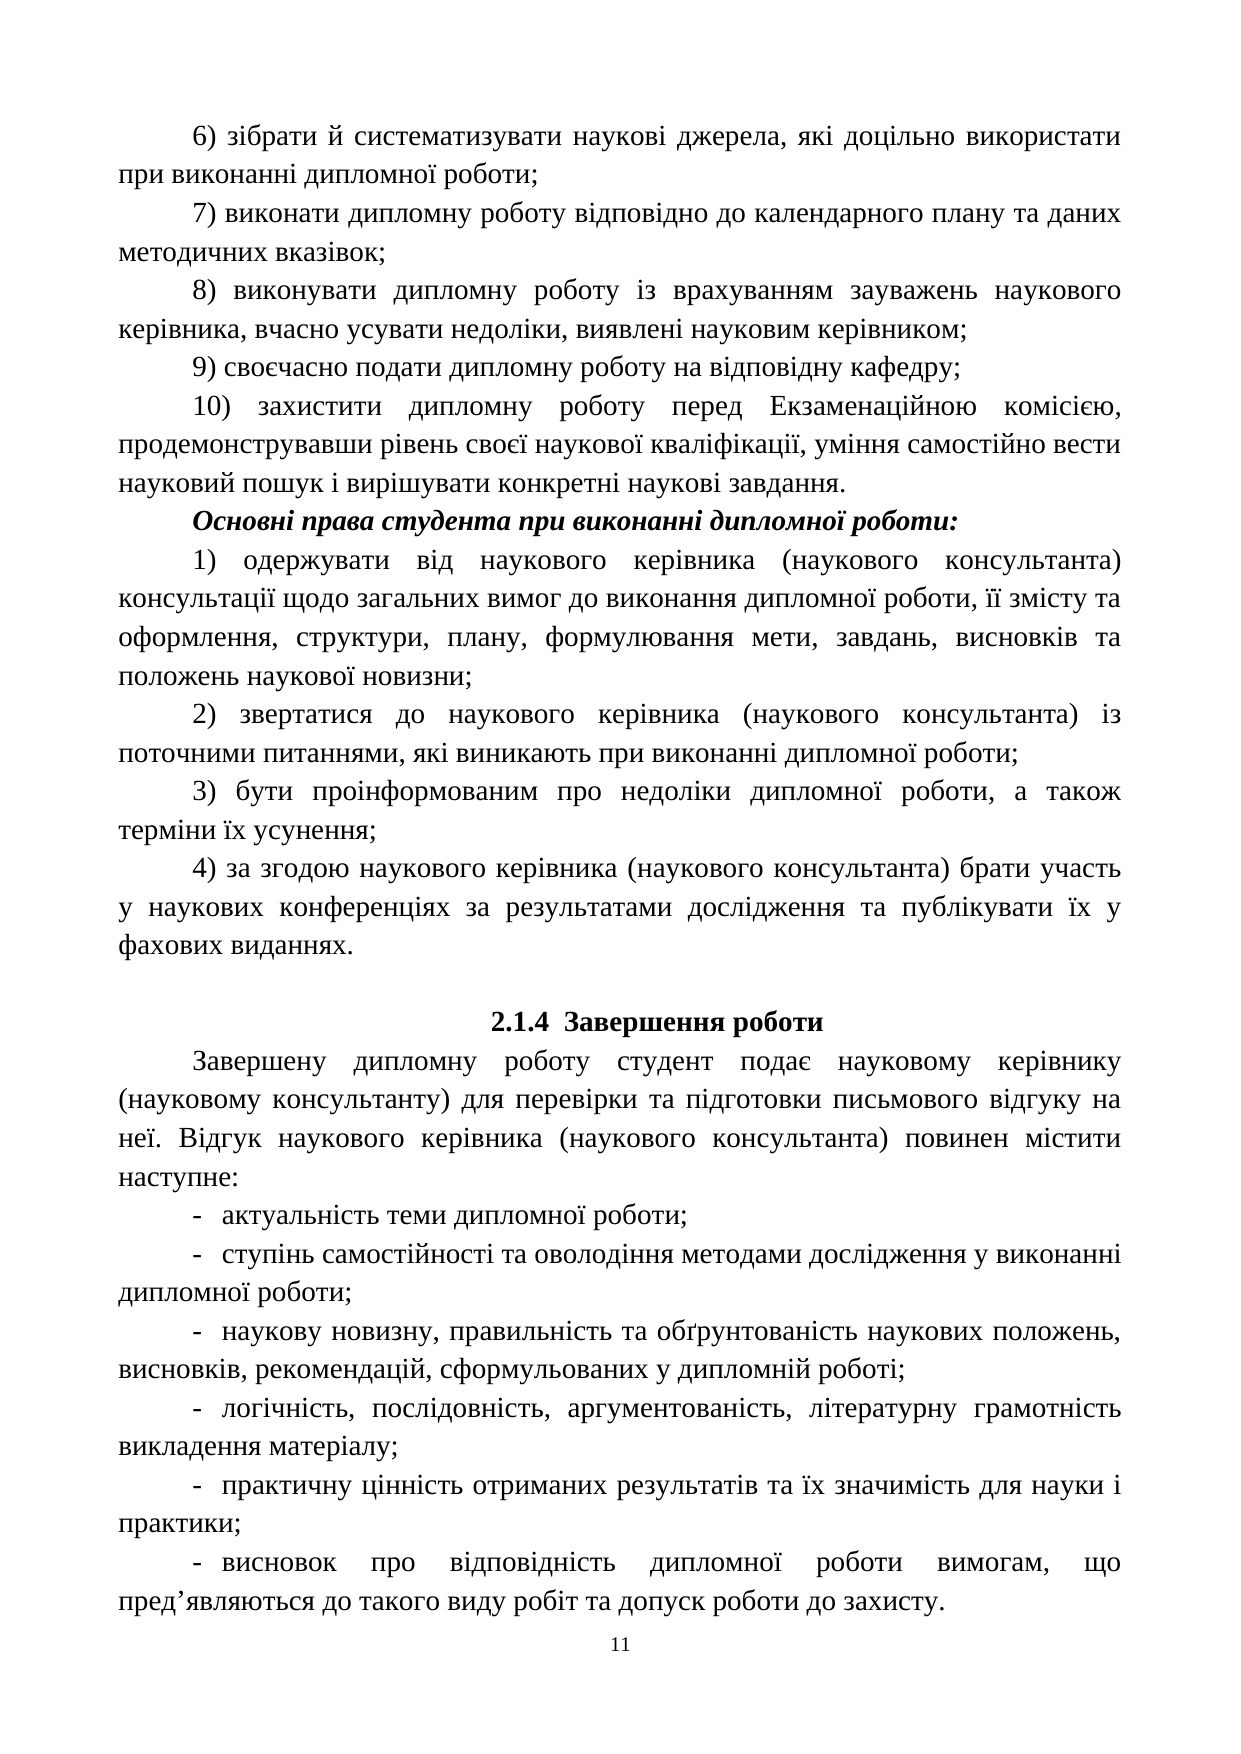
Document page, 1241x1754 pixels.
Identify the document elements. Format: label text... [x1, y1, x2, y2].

text 2.1.4 Завершення роботи [118, 1004, 1122, 1038]
text 9) своєчасно подати дипломну роботу на відповідну кафедру; [118, 349, 1122, 383]
list практичну цінність отриманих результатів та їх значимість для науки і практики; [118, 1467, 1122, 1539]
list ступінь самостійності та оволодіння методами дослідження у виконанні дипломної роботи; [118, 1236, 1122, 1308]
text Основні права студента при виконанні дипломної роботи: [118, 503, 1122, 537]
text 4) за згодою наукового керівника (наукового консультанта) брати участь у наукових конференціях за результатами дослідження та публікувати їх у фахових виданнях. [118, 850, 1122, 961]
text 6) зібрати й систематизувати наукові джерела, які доцільно використати при виконанні дипломної роботи; [118, 118, 1122, 190]
list наукову новизну, правильність та обґрунтованість наукових положень, висновків, рекомендацій, сформульованих у дипломній роботі; [118, 1313, 1122, 1385]
text 2) звертатися до наукового керівника (наукового консультанта) із поточними питаннями, які виникають при виконанні дипломної роботи; [118, 696, 1122, 768]
text 1) одержувати від наукового керівника (наукового консультанта) консультації щодо загальних вимог до виконання дипломної роботи, її змісту та оформлення, структури, плану, формулювання мети, завдань, висновків та положень наукової новизни; [118, 542, 1122, 691]
text 7) виконати дипломну роботу відповідно до календарного плану та даних методичних вказівок; [118, 195, 1122, 267]
text 3) бути проінформованим про недоліки дипломної роботи, а також терміни їх усунення; [118, 773, 1122, 845]
list висновок про відповідність дипломної роботи вимогам, що пред’являються до такого виду робіт та допуск роботи до захисту. [118, 1544, 1122, 1616]
list актуальність теми дипломної роботи; [118, 1197, 1122, 1231]
text 8) виконувати дипломну роботу із врахуванням зауважень наукового керівника, вчасно усувати недоліки, виявлені науковим керівником; [118, 272, 1122, 344]
list логічність, послідовність, аргументованість, літературну грамотність викладення матеріалу; [118, 1390, 1122, 1462]
text 10) захистити дипломну роботу перед Екзаменаційною комісією, продемонструвавши рівень своєї наукової кваліфікації, уміння самостійно вести науковий пошук і вирішувати конкретні наукові завдання. [118, 388, 1122, 498]
text Завершену дипломну роботу студент подає науковому керівнику (науковому консультанту) для перевірки та підготовки письмового відгуку на неї. Відгук наукового керівника (наукового консультанта) повинен містити наступне: [118, 1043, 1122, 1192]
